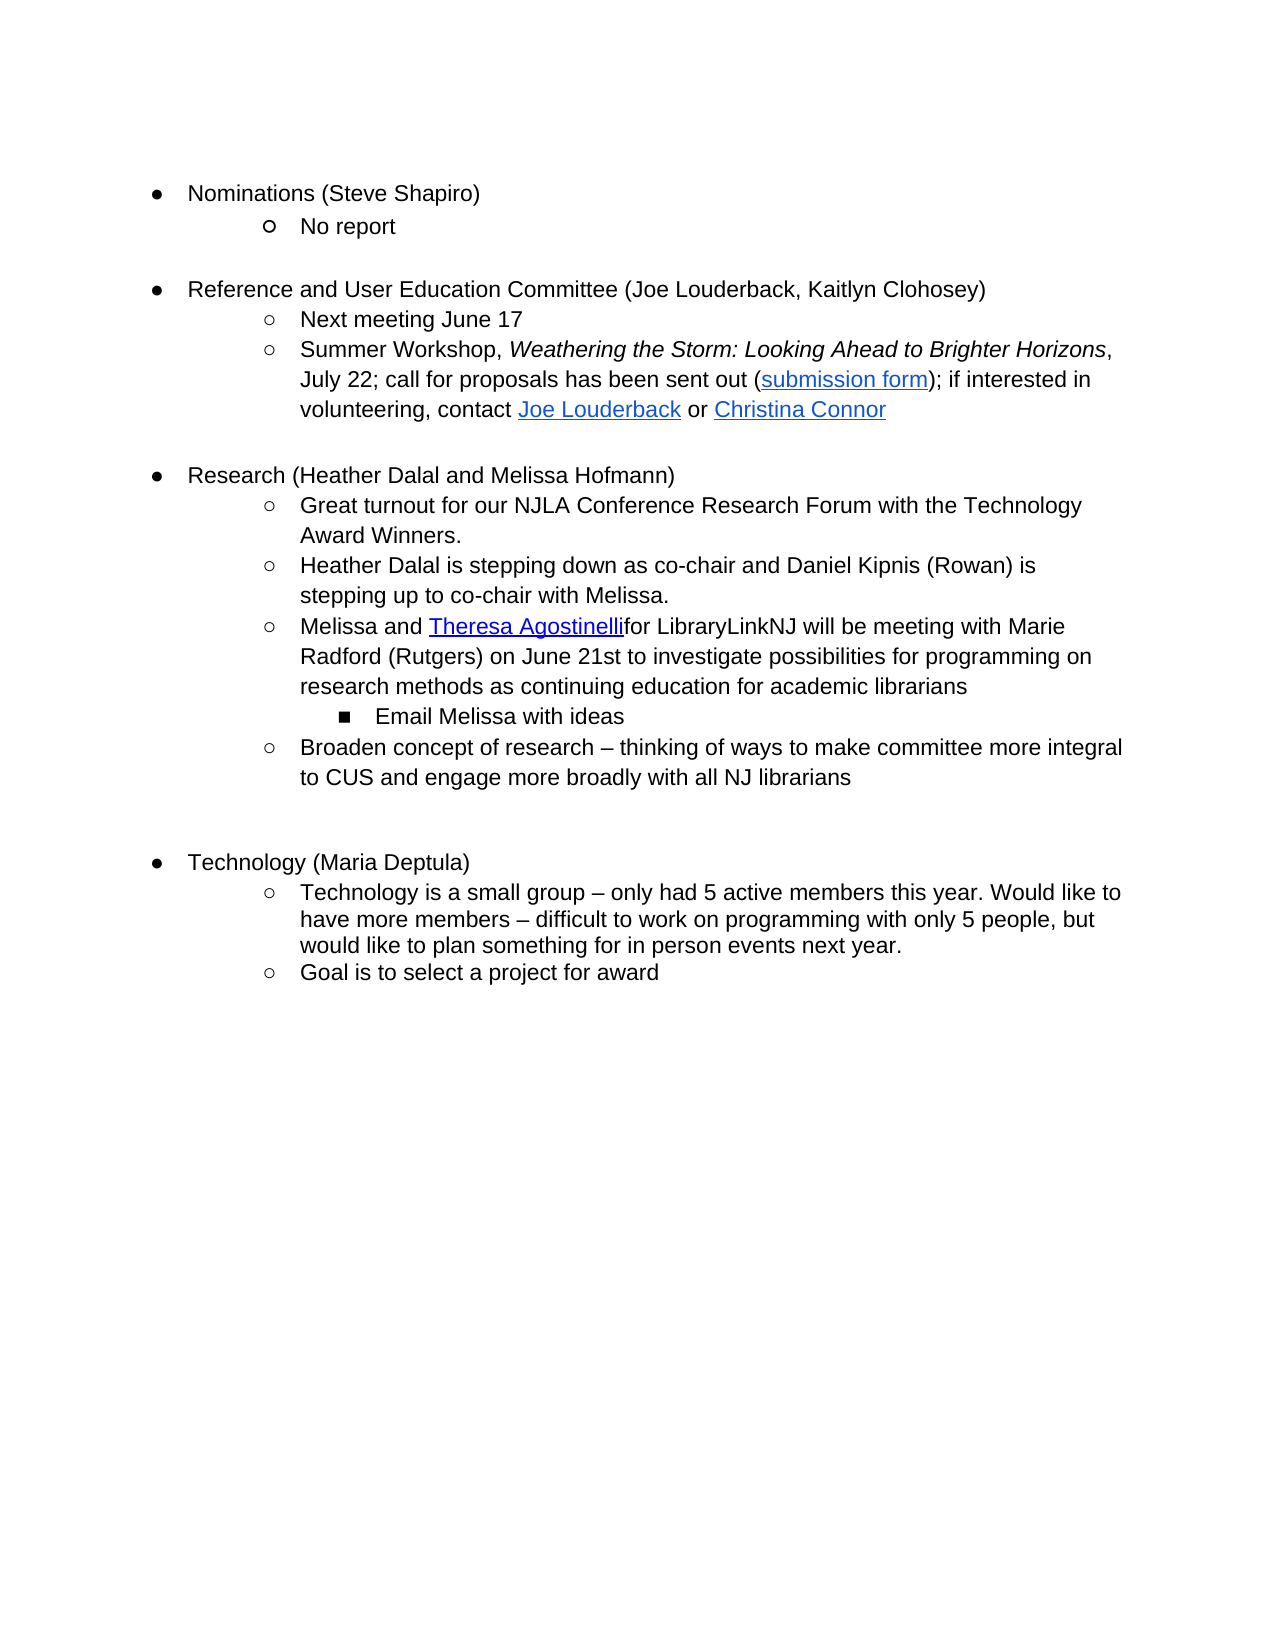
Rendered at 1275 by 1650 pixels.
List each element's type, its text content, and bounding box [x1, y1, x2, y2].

list Next meeting June 17 [262, 306, 1125, 332]
list Reference and User Education Committee (Joe Louderback, Kaitlyn Clohosey) [150, 276, 1125, 302]
list Goal is to select a project for award [262, 958, 1125, 985]
list Summer Workshop, Weathering the Storm: Looking Ahead to Brighter Horizons, July 22; call for proposals has been sent out (submission form); if interested in volunteering, contact Joe Louderback or Christina Connor [262, 336, 1125, 423]
list Technology (Maria Deptula) [150, 849, 1125, 876]
list Great turnout for our NJLA Conference Research Forum with the Technology Award Winners. [262, 492, 1125, 548]
list Research (Heather Dalal and Melissa Hofmann) [150, 462, 1125, 488]
list No report [262, 210, 1125, 241]
list Heather Dalal is stepping down as co-chair and Daniel Kipnis (Rowan) is stepping up to co-chair with Melissa. [262, 552, 1125, 609]
list Broaden concept of research – thinking of ways to make committee more integral to CUS and engage more broadly with all NJ librarians [262, 733, 1125, 790]
list Nominations (Steve Shapiro) [150, 180, 1125, 207]
list Melissa and Theresa Agostinellifor LibraryLinkNJ will be meeting with Marie Radford (Rutgers) on June 21st to investigate possibilities for programming on research methods as continuing education for academic librarians [262, 613, 1125, 699]
list Technology is a small group – only had 5 active members this year. Would like to have more members – difficult to work on programming with only 5 people, but would like to plan something for in person events next year. [262, 879, 1125, 958]
list Email Melissa with ideas [337, 703, 1125, 730]
